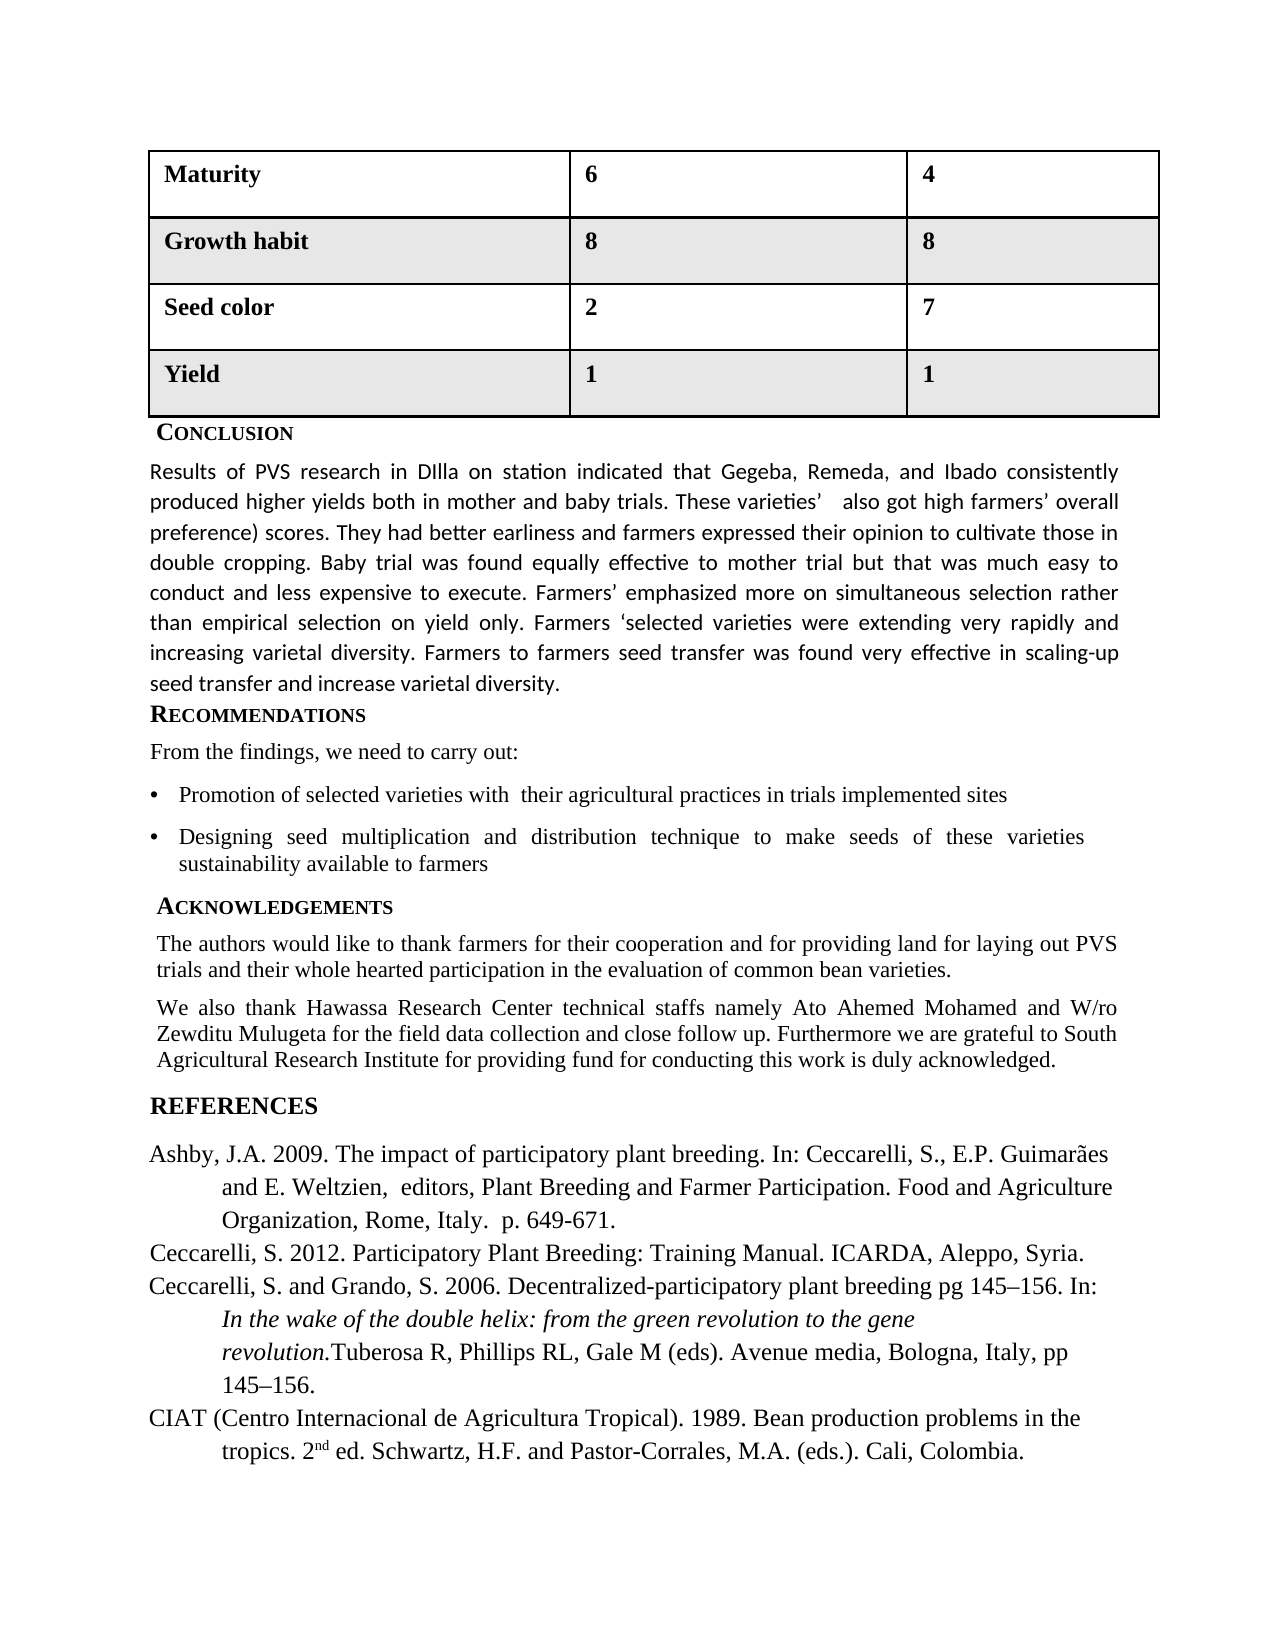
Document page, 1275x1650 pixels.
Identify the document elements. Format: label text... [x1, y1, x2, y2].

text The authors would like to thank farmers for their cooperation and for providing land for laying out PVS trials and their whole hearted participation in the evaluation of common bean varieties. [156, 931, 1119, 982]
table_cell Yield [150, 351, 569, 415]
table_cell 8 [908, 219, 1158, 283]
text REFERENCES [150, 1091, 1125, 1120]
text Results of PVS research in DIlla on station indicated that Gegeba, Remeda, and Ibado consistently produced higher yields both in mother and baby trials. These varieties’ also got high farmers’ overall preference) scores. They had better earliness and farmers expressed their opinion to cultivate those in double cropping. Baby trial was found equally effective to mother trial but that was much easy to conduct and less expensive to execute. Farmers’ emphasized more on simultaneous selection rather than empirical selection on yield only. Farmers ‘selected varieties were extending very rapidly and increasing varietal diversity. Farmers to farmers seed transfer was found very effective in scaling-up seed transfer and increase varietal diversity. [149, 457, 1121, 697]
table_cell 2 [571, 285, 906, 349]
list Designing seed multiplication and distribution technique to make seeds of these varieties sustainability available to farmers [150, 823, 1086, 876]
table_cell 1 [908, 351, 1158, 415]
table_cell Seed color [150, 285, 569, 349]
text CIAT (Centro Internacional de Agricultura Tropical). 1989. Bean production problems in the tropics. 2nd ed. Schwartz, H.F. and Pastor-Corrales, M.A. (eds.). Cali, Colombia. [148, 1403, 1120, 1465]
table_cell 4 [908, 152, 1158, 216]
table_cell 7 [908, 285, 1158, 349]
text Ceccarelli, S. 2012. Participatory Plant Breeding: Training Manual. ICARDA, Aleppo, Syria. [149, 1238, 1120, 1267]
text From the findings, we need to carry out: [150, 738, 1125, 765]
table_cell Maturity [150, 152, 569, 216]
text Ashby, J.A. 2009. The impact of participatory plant breeding. In: Ceccarelli, S., E.P. Guimarães and E. Weltzien, editors, Plant Breeding and Farmer Participation. Food and Agriculture Organization, Rome, Italy. p. 649-671. [148, 1139, 1120, 1234]
text We also thank Hawassa Research Center technical staffs namely Ato Ahemed Mohamed and W/ro Zewditu Mulugeta for the field data collection and close follow up. Furthermore we are grateful to South Agricultural Research Institute for providing fund for conducting this work is duly acknowledged. [156, 995, 1119, 1073]
table_cell 8 [571, 219, 906, 283]
table_cell 1 [571, 351, 906, 415]
text RECOMMENDATIONS [150, 699, 1125, 728]
text ACKNOWLEDGEMENTS [156, 891, 1125, 920]
table_cell Growth habit [150, 219, 569, 283]
text CONCLUSION [150, 418, 1125, 446]
table_cell 6 [571, 152, 906, 216]
text Ceccarelli, S. and Grando, S. 2006. Decentralized-participatory plant breeding pg 145–156. In: In the wake of the double helix: from the green revolution to the gene revolution.Tuberosa R, Phillips RL, Gale M (eds). Avenue media, Bologna, Italy, pp 145–156. [148, 1271, 1120, 1399]
list Promotion of selected varieties with their agricultural practices in trials implemented sites [150, 781, 1086, 808]
